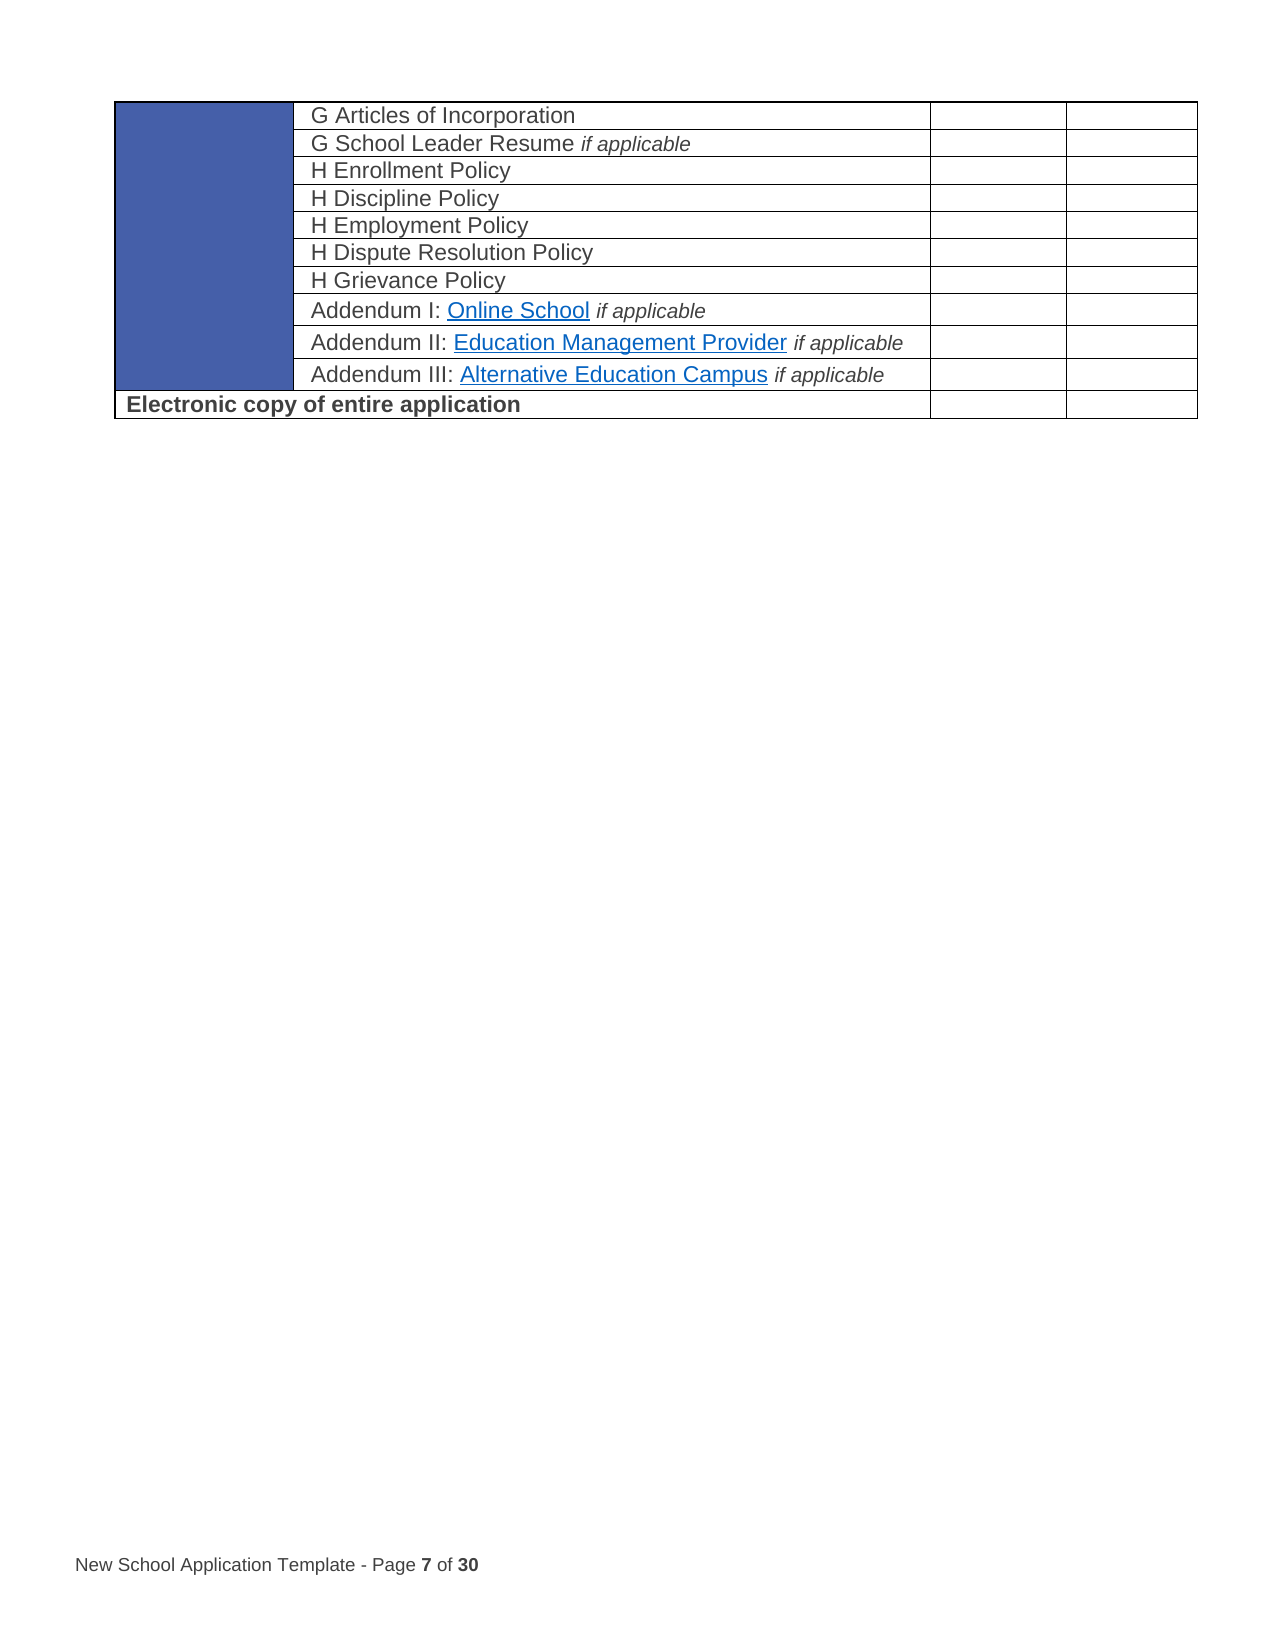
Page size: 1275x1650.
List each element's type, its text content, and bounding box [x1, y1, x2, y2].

table_cell [1067, 185, 1197, 211]
table_cell H Dispute Resolution Policy [294, 239, 930, 266]
table_cell H Grievance Policy [294, 267, 930, 293]
table_cell H Enrollment Policy [294, 157, 930, 183]
table_cell Addendum III: Alternative Education Campus if applicable [294, 359, 930, 390]
table_cell [1067, 326, 1197, 358]
table_cell Electronic copy of entire application [116, 391, 930, 417]
table_cell H Discipline Policy [294, 185, 930, 211]
table_cell [1067, 157, 1197, 183]
table_cell [931, 359, 1066, 390]
table_cell [1067, 267, 1197, 293]
table_cell [931, 185, 1066, 211]
table_cell [1067, 294, 1197, 325]
table_cell [1067, 359, 1197, 390]
table_cell G Articles of Incorporation [294, 103, 930, 129]
table_cell [1067, 391, 1197, 417]
table_cell [931, 212, 1066, 238]
table_cell [931, 130, 1066, 156]
table_cell [1067, 212, 1197, 238]
table_cell [931, 157, 1066, 183]
table_cell [1067, 103, 1197, 129]
table_cell [931, 326, 1066, 358]
table_cell [931, 239, 1066, 266]
table_cell [1067, 239, 1197, 266]
table_cell [931, 267, 1066, 293]
table_cell [1067, 130, 1197, 156]
table_cell H Employment Policy [294, 212, 930, 238]
table_cell Addendum II: Education Management Provider if applicable [294, 326, 930, 358]
table_cell [931, 391, 1066, 417]
table_cell G School Leader Resume if applicable [294, 130, 930, 156]
table_cell [931, 103, 1066, 129]
table_cell Addendum I: Online School if applicable [294, 294, 930, 325]
table_cell [931, 294, 1066, 325]
